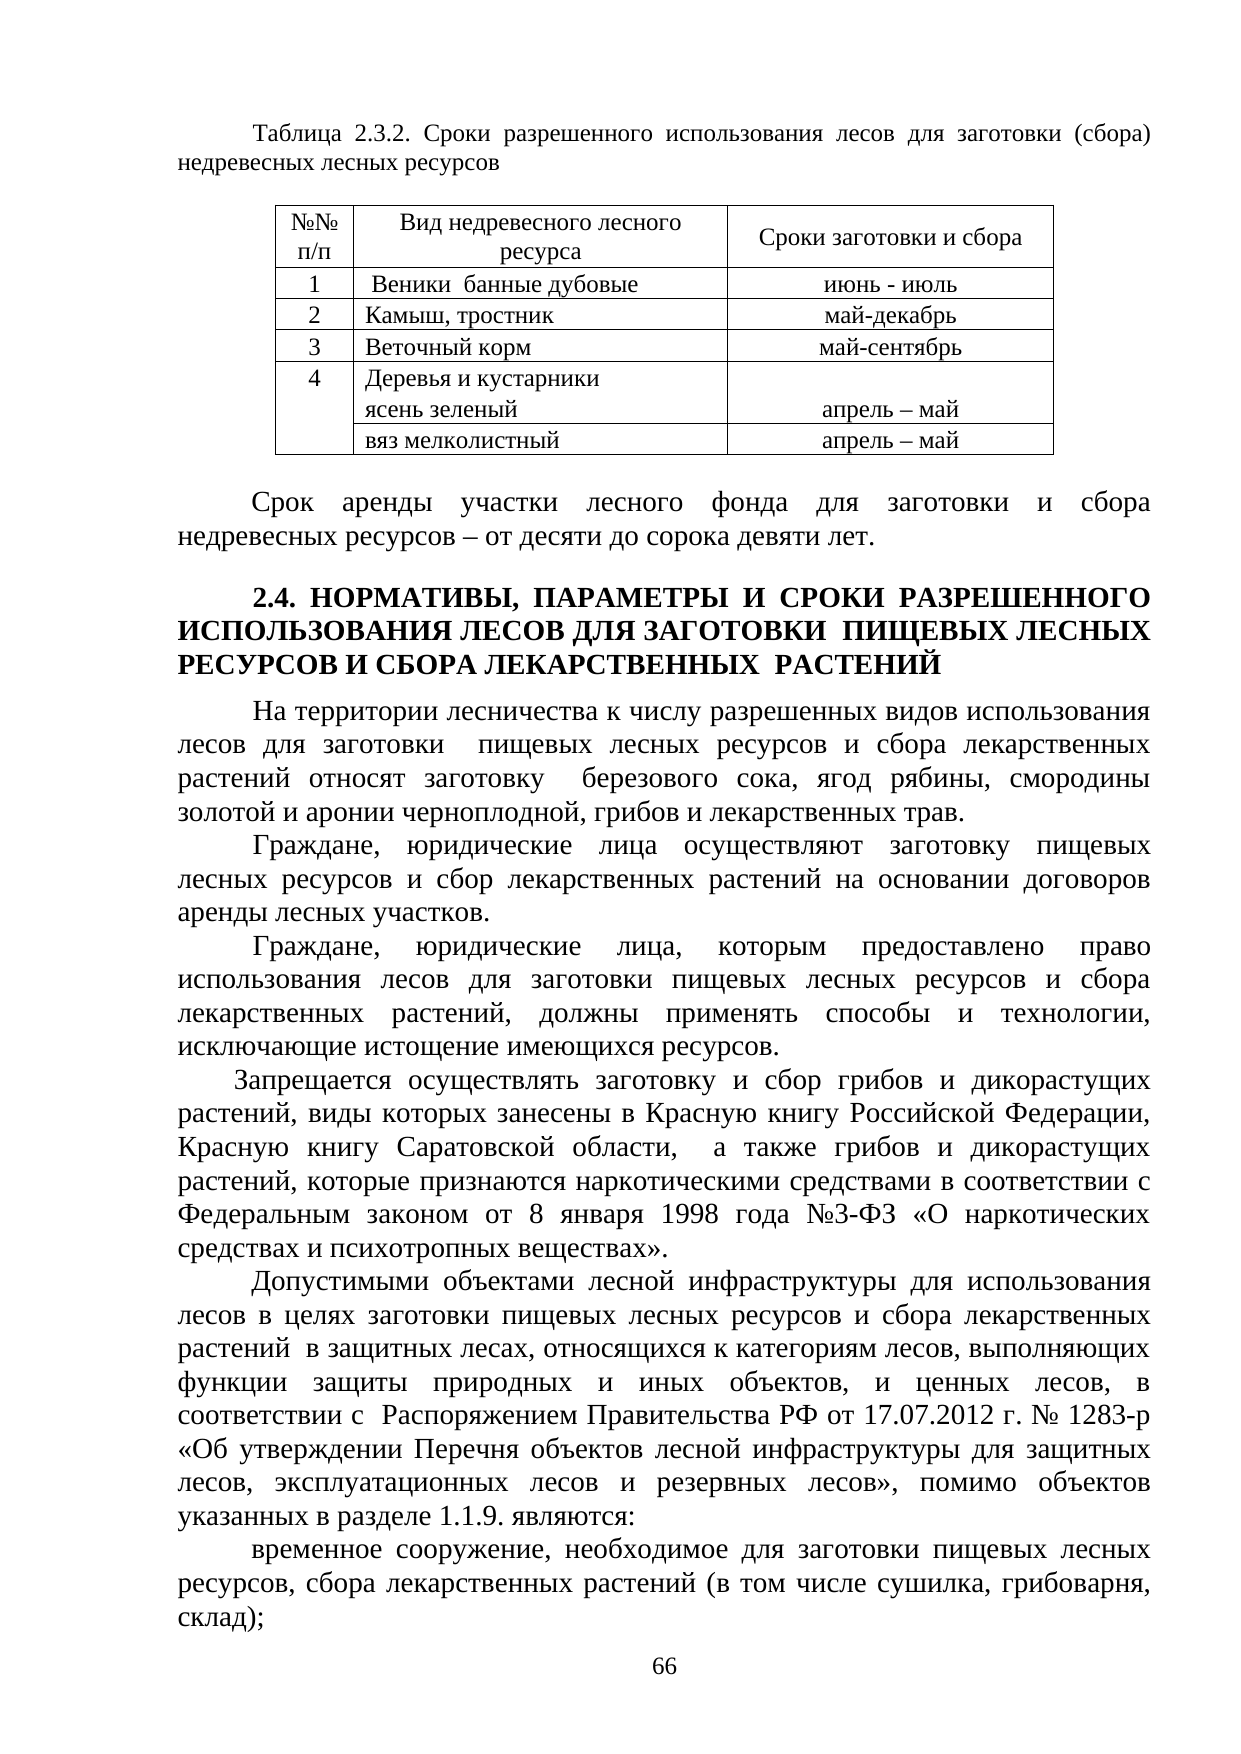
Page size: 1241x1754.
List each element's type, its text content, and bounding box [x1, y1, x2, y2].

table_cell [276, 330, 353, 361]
text временное сооружение, необходимое для заготовки пищевых лесных ресурсов, сбора лекарственных растений (в том числе сушилка, грибоварня, склад); [177, 1532, 1152, 1632]
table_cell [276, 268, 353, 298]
text Допустимыми объектами лесной инфраструктуры для использования лесов в целях заготовки пищевых лесных ресурсов и сбора лекарственных растений в защитных лесах, относящихся к категориям лесов, выполняющих функции защиты природных и иных объектов, и ценных лесов, в соответствии с Распоряжением Правительства РФ от 17.07.2012 г. № 1283-р «Об утверждении Перечня объектов лесной инфраструктуры для защитных лесов, эксплуатационных лесов и резервных лесов», помимо объектов указанных в разделе 1.1.9. являются: [177, 1263, 1152, 1532]
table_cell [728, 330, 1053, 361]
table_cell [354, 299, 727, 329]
text 2.4. Нормативы, параметры и сроки разрешенного использования лесов для заготовки пищевых лесных ресурсов и сбора лекарственных растений [177, 580, 1152, 681]
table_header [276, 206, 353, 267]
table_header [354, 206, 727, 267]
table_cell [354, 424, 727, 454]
text Срок аренды участки лесного фонда для заготовки и сбора недревесных ресурсов – от десяти до сорока девяти лет. [177, 484, 1152, 551]
text Граждане, юридические лица осуществляют заготовку пищевых лесных ресурсов и сбор лекарственных растений на основании договоров аренды лесных участков. [177, 827, 1152, 928]
text Таблица 2.3.2. Сроки разрешенного использования лесов для заготовки (сбора) недревесных лесных ресурсов [177, 118, 1152, 176]
text На территории лесничества к числу разрешенных видов использования лесов для заготовки пищевых лесных ресурсов и сбора лекарственных растений относят заготовку березового сока, ягод рябины, смородины золотой и аронии черноплодной, грибов и лекарственных трав. [177, 693, 1152, 827]
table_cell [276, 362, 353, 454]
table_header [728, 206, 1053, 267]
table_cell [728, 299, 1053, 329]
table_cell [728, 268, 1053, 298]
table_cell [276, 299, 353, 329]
text Запрещается осуществлять заготовку и сбор грибов и дикорастущих растений, виды которых занесены в Красную книгу Российской Федерации, Красную книгу Саратовской области, а также грибов и дикорастущих растений, которые признаются наркотическими средствами в соответствии с Федеральным законом от 8 января 1998 года №3-ФЗ «О наркотических средствах и психотропных веществах». [177, 1062, 1152, 1263]
text Граждане, юридические лица, которым предоставлено право использования лесов для заготовки пищевых лесных ресурсов и сбора лекарственных растений, должны применять способы и технологии, исключающие истощение имеющихся ресурсов. [177, 928, 1152, 1062]
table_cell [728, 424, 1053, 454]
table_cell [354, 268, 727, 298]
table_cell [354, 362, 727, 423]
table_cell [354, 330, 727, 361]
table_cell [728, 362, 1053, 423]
